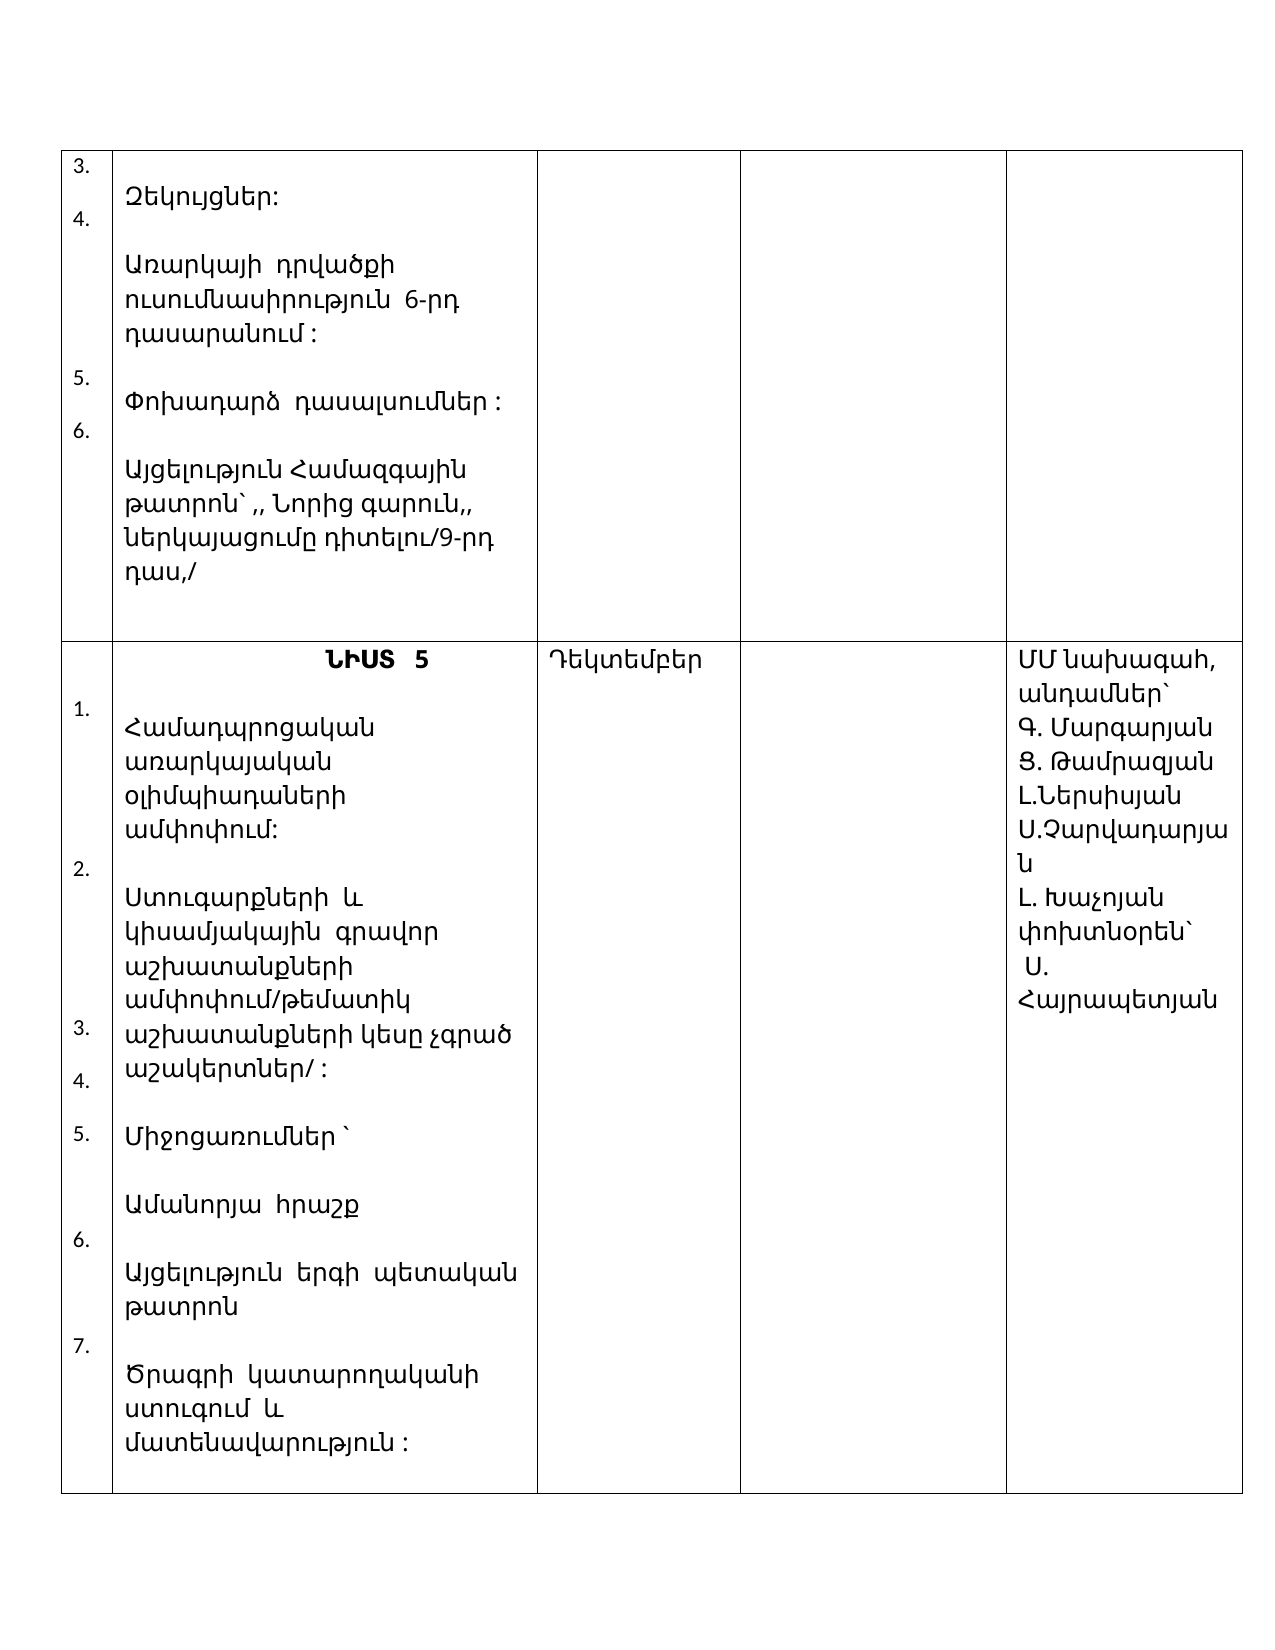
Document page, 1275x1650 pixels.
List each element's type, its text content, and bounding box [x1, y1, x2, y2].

table_cell Դեկտեմբեր [538, 642, 740, 1493]
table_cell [62, 642, 112, 1493]
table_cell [538, 151, 740, 641]
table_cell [113, 642, 537, 1493]
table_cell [113, 151, 537, 641]
table_cell 1. 2. 3. 4. 5. 6. [62, 151, 112, 641]
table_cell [1007, 642, 1242, 1493]
table_cell [741, 642, 1006, 1493]
table_cell [741, 151, 1006, 641]
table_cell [1007, 151, 1242, 641]
